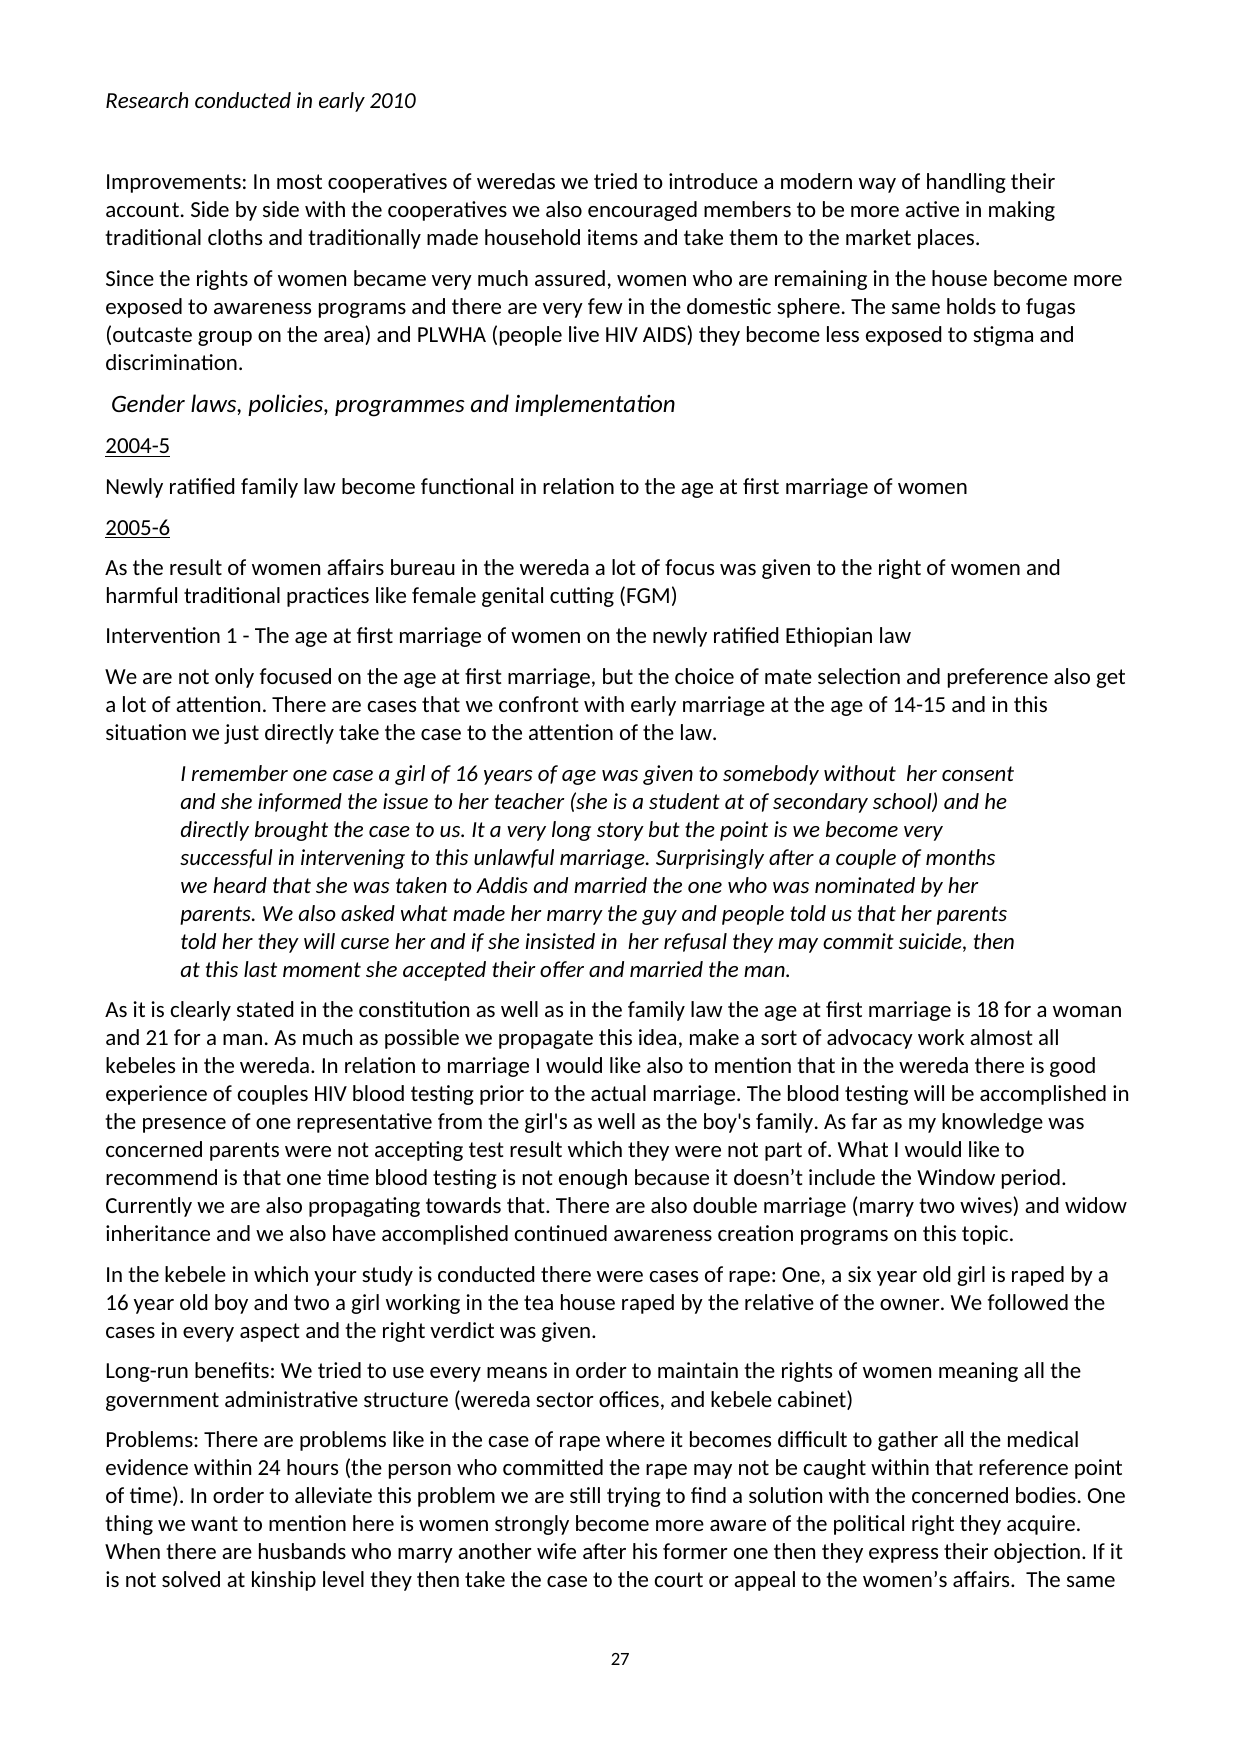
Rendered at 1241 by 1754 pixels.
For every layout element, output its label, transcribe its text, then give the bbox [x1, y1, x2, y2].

text Since the rights of women became very much assured, women who are remaining in the house become more exposed to awareness programs and there are very few in the domestic sphere. The same holds to fugas (outcaste group on the area) and PLWHA (people live HIV AIDS) they become less exposed to stigma and discrimination. [105, 264, 1135, 376]
text As it is clearly stated in the constitution as well as in the family law the age at first marriage is 18 for a woman and 21 for a man. As much as possible we propagate this idea, make a sort of advocacy work almost all kebeles in the wereda. In relation to marriage I would like also to mention that in the wereda there is good experience of couples HIV blood testing prior to the actual marriage. The blood testing will be accomplished in the presence of one representative from the girl's as well as the boy's family. As far as my knowledge was concerned parents were not accepting test result which they were not part of. What I would like to recommend is that one time blood testing is not enough because it doesn’t include the Window period. Currently we are also propagating towards that. There are also double marriage (marry two wives) and widow inheritance and we also have accomplished continued awareness creation programs on this topic. [105, 995, 1135, 1248]
text 2004-5 [105, 432, 1135, 459]
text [105, 1425, 1135, 1593]
text Newly ratified family law become functional in relation to the age at first marriage of women [105, 472, 1135, 500]
text We are not only focused on the age at first marriage, but the choice of mate selection and preference also get a lot of attention. There are cases that we confront with early marriage at the age of 14-15 and in this situation we just directly take the case to the attention of the law. [105, 662, 1135, 746]
text I remember one case a girl of 16 years of age was given to somebody without her consent and she informed the issue to her teacher (she is a student at of secondary school) and he directly brought the case to us. It a very long story but the point is we become very successful in intervening to this unlawful marriage. Surprisingly after a couple of months we heard that she was taken to Addis and married the one who was nominated by her parents. We also asked what made her marry the guy and people told us that her parents told her they will curse her and if she insisted in her refusal they may commit suicide, then at this last moment she accepted their offer and married the man. [180, 759, 1023, 983]
subtitle Gender laws, policies, programmes and implementation [105, 388, 1135, 419]
text In the kebele in which your study is conducted there were cases of rape: One, a six year old girl is raped by a 16 year old boy and two a girl working in the tea house raped by the relative of the owner. We followed the cases in every aspect and the right verdict was given. [105, 1260, 1135, 1344]
text Intervention 1 - The age at first marriage of women on the newly ratified Ethiopian law [105, 622, 1135, 650]
text As the result of women affairs bureau in the wereda a lot of focus was given to the right of women and harmful traditional practices like female genital cutting (FGM) [105, 553, 1135, 609]
text 2005-6 [105, 513, 1135, 541]
text Improvements: In most cooperatives of weredas we tried to introduce a modern way of handling their account. Side by side with the cooperatives we also encouraged members to be more active in making traditional cloths and traditionally made household items and take them to the market places. [105, 167, 1135, 251]
text Long-run benefits: We tried to use every means in order to maintain the rights of women meaning all the government administrative structure (wereda sector offices, and kebele cabinet) [105, 1357, 1135, 1413]
